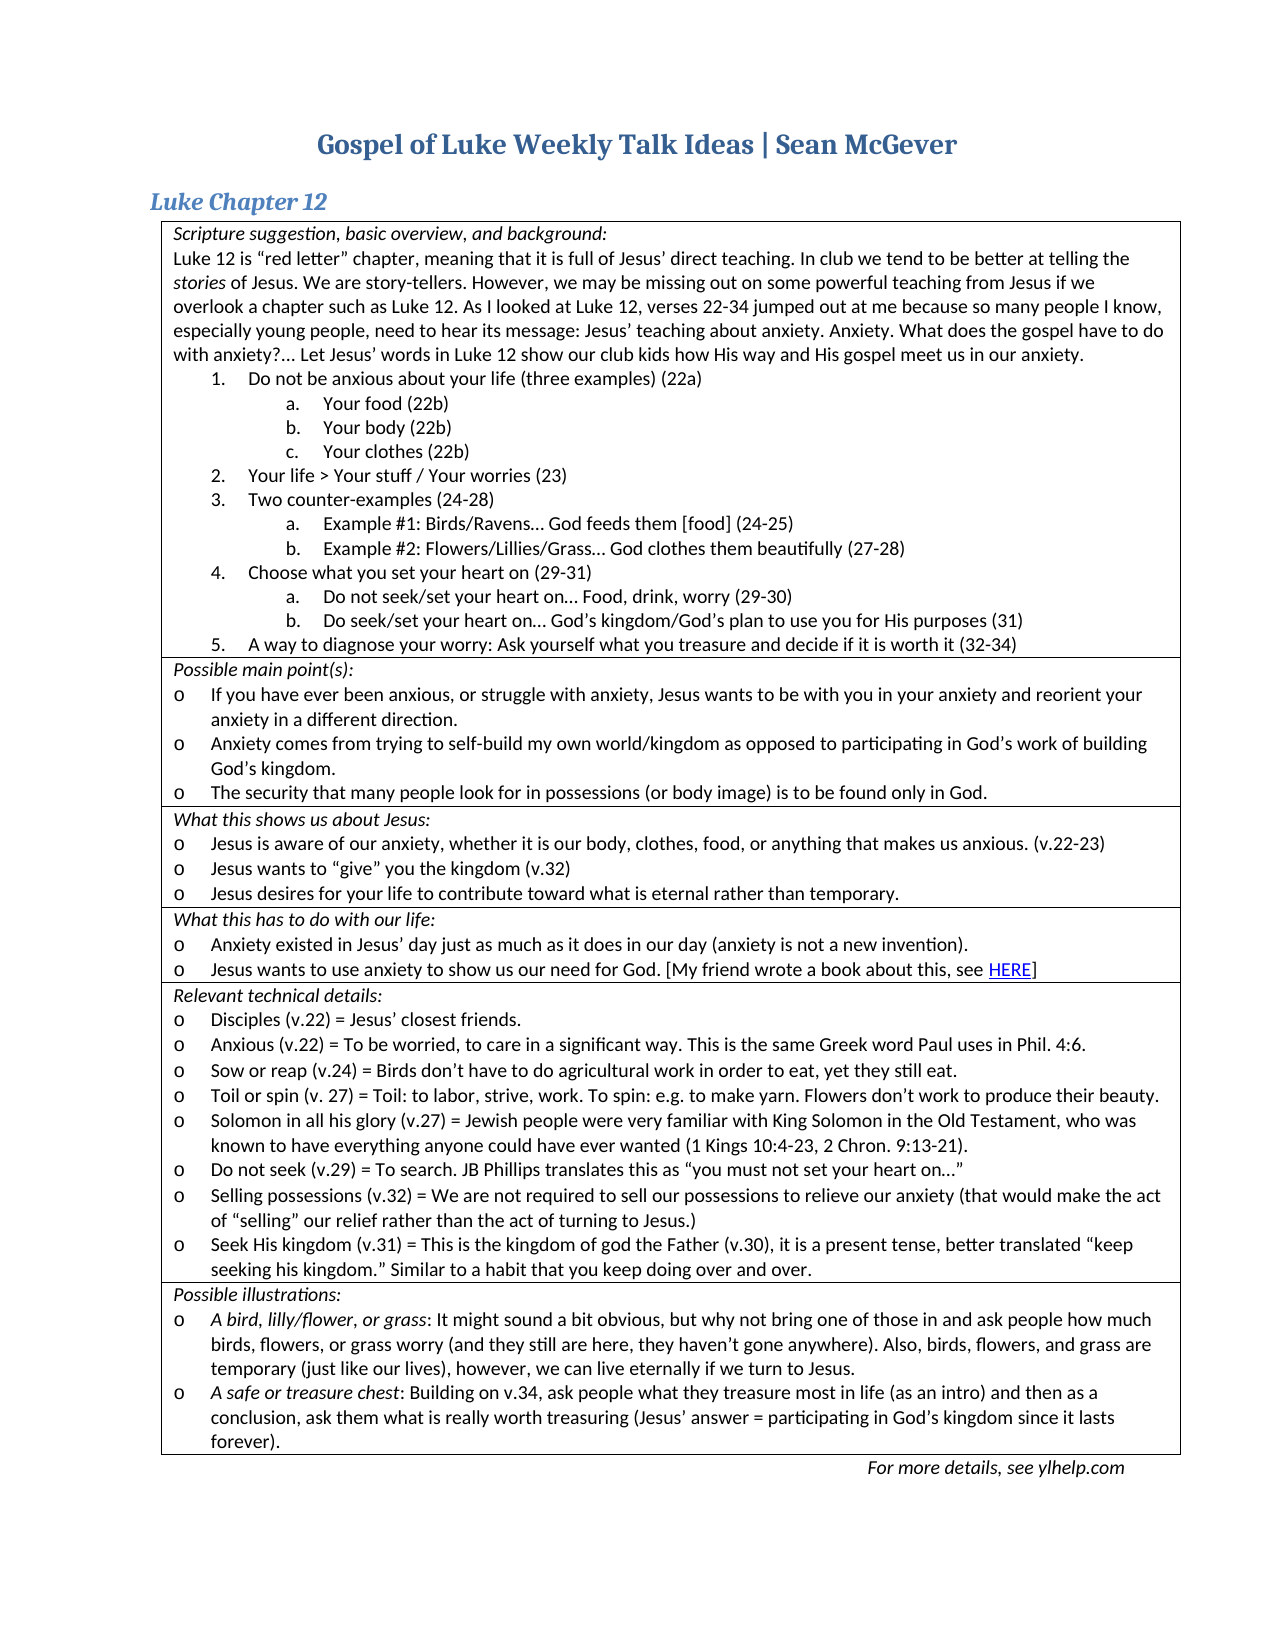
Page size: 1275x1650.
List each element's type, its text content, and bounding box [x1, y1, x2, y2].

subtitle Luke Chapter 12 [150, 187, 1125, 216]
table_header Scripture suggestion, basic overview, and background: Luke 12 is “red letter” chapter, meaning that it is full of Jesus’ direct teaching. In club we tend to be better at telling the stories of Jesus. We are story-tellers. However, we may be missing out on some powerful teaching from Jesus if we overlook a chapter such as Luke 12. As I looked at Luke 12, verses 22-34 jumped out at me because so many people I know, especially young people, need to hear its message: Jesus’ teaching about anxiety. Anxiety. What does the gospel have to do with anxiety?... Let Jesus’ words in Luke 12 show our club kids how His way and His gospel meet us in our anxiety. Do not be anxious about your life (three examples) (22a) Your food (22b) Your body (22b) Your clothes (22b) Your life > Your stuff / Your worries (23) Two counter-examples (24-28) Example #1: Birds/Ravens… God feeds them [food] (24-25) Example #2: Flowers/Lillies/Grass… God clothes them beautifully (27-28) Choose what you set your heart on (29-31) Do not seek/set your heart on… Food, drink, worry (29-30) Do seek/set your heart on… God’s kingdom/God’s plan to use you for His purposes (31) A way to diagnose your worry: Ask yourself what you treasure and decide if it is worth it (32-34) [162, 222, 1180, 657]
table_cell Possible illustrations: A bird, lilly/flower, or grass: It might sound a bit obvious, but why not bring one of those in and ask people how much birds, flowers, or grass worry (and they still are here, they haven’t gone anywhere). Also, birds, flowers, and grass are temporary (just like our lives), however, we can live eternally if we turn to Jesus. A safe or treasure chest: Building on v.34, ask people what they treasure most in life (as an intro) and then as a conclusion, ask them what is really worth treasuring (Jesus’ answer = participating in God’s kingdom since it lasts forever). [162, 1283, 1180, 1454]
table_cell What this shows us about Jesus: Jesus is aware of our anxiety, whether it is our body, clothes, food, or anything that makes us anxious. (v.22-23) Jesus wants to “give” you the kingdom (v.32) Jesus desires for your life to contribute toward what is eternal rather than temporary. [162, 807, 1180, 907]
table_cell What this has to do with our life: Anxiety existed in Jesus’ day just as much as it does in our day (anxiety is not a new invention). Jesus wants to use anxiety to show us our need for God. [My friend wrote a book about this, see HERE] [162, 908, 1180, 982]
table_cell Possible main point(s): If you have ever been anxious, or struggle with anxiety, Jesus wants to be with you in your anxiety and reorient your anxiety in a different direction. Anxiety comes from trying to self-build my own world/kingdom as opposed to participating in God’s work of building God’s kingdom. The security that many people look for in possessions (or body image) is to be found only in God. [162, 658, 1180, 806]
text For more details, see ylhelp.com [150, 1455, 1125, 1479]
table_cell Relevant technical details: Disciples (v.22) = Jesus’ closest friends. Anxious (v.22) = To be worried, to care in a significant way. This is the same Greek word Paul uses in Phil. 4:6. Sow or reap (v.24) = Birds don’t have to do agricultural work in order to eat, yet they still eat. Toil or spin (v. 27) = Toil: to labor, strive, work. To spin: e.g. to make yarn. Flowers don’t work to produce their beauty. Solomon in all his glory (v.27) = Jewish people were very familiar with King Solomon in the Old Testament, who was known to have everything anyone could have ever wanted (1 Kings 10:4-23, 2 Chron. 9:13-21). Do not seek (v.29) = To search. JB Phillips translates this as “you must not set your heart on…” Selling possessions (v.32) = We are not required to sell our possessions to relieve our anxiety (that would make the act of “selling” our relief rather than the act of turning to Jesus.) Seek His kingdom (v.31) = This is the kingdom of god the Father (v.30), it is a present tense, better translated “keep seeking his kingdom.” Similar to a habit that you keep doing over and over. [162, 983, 1180, 1282]
subtitle Gospel of Luke Weekly Talk Ideas | Sean McGever [150, 128, 1125, 162]
